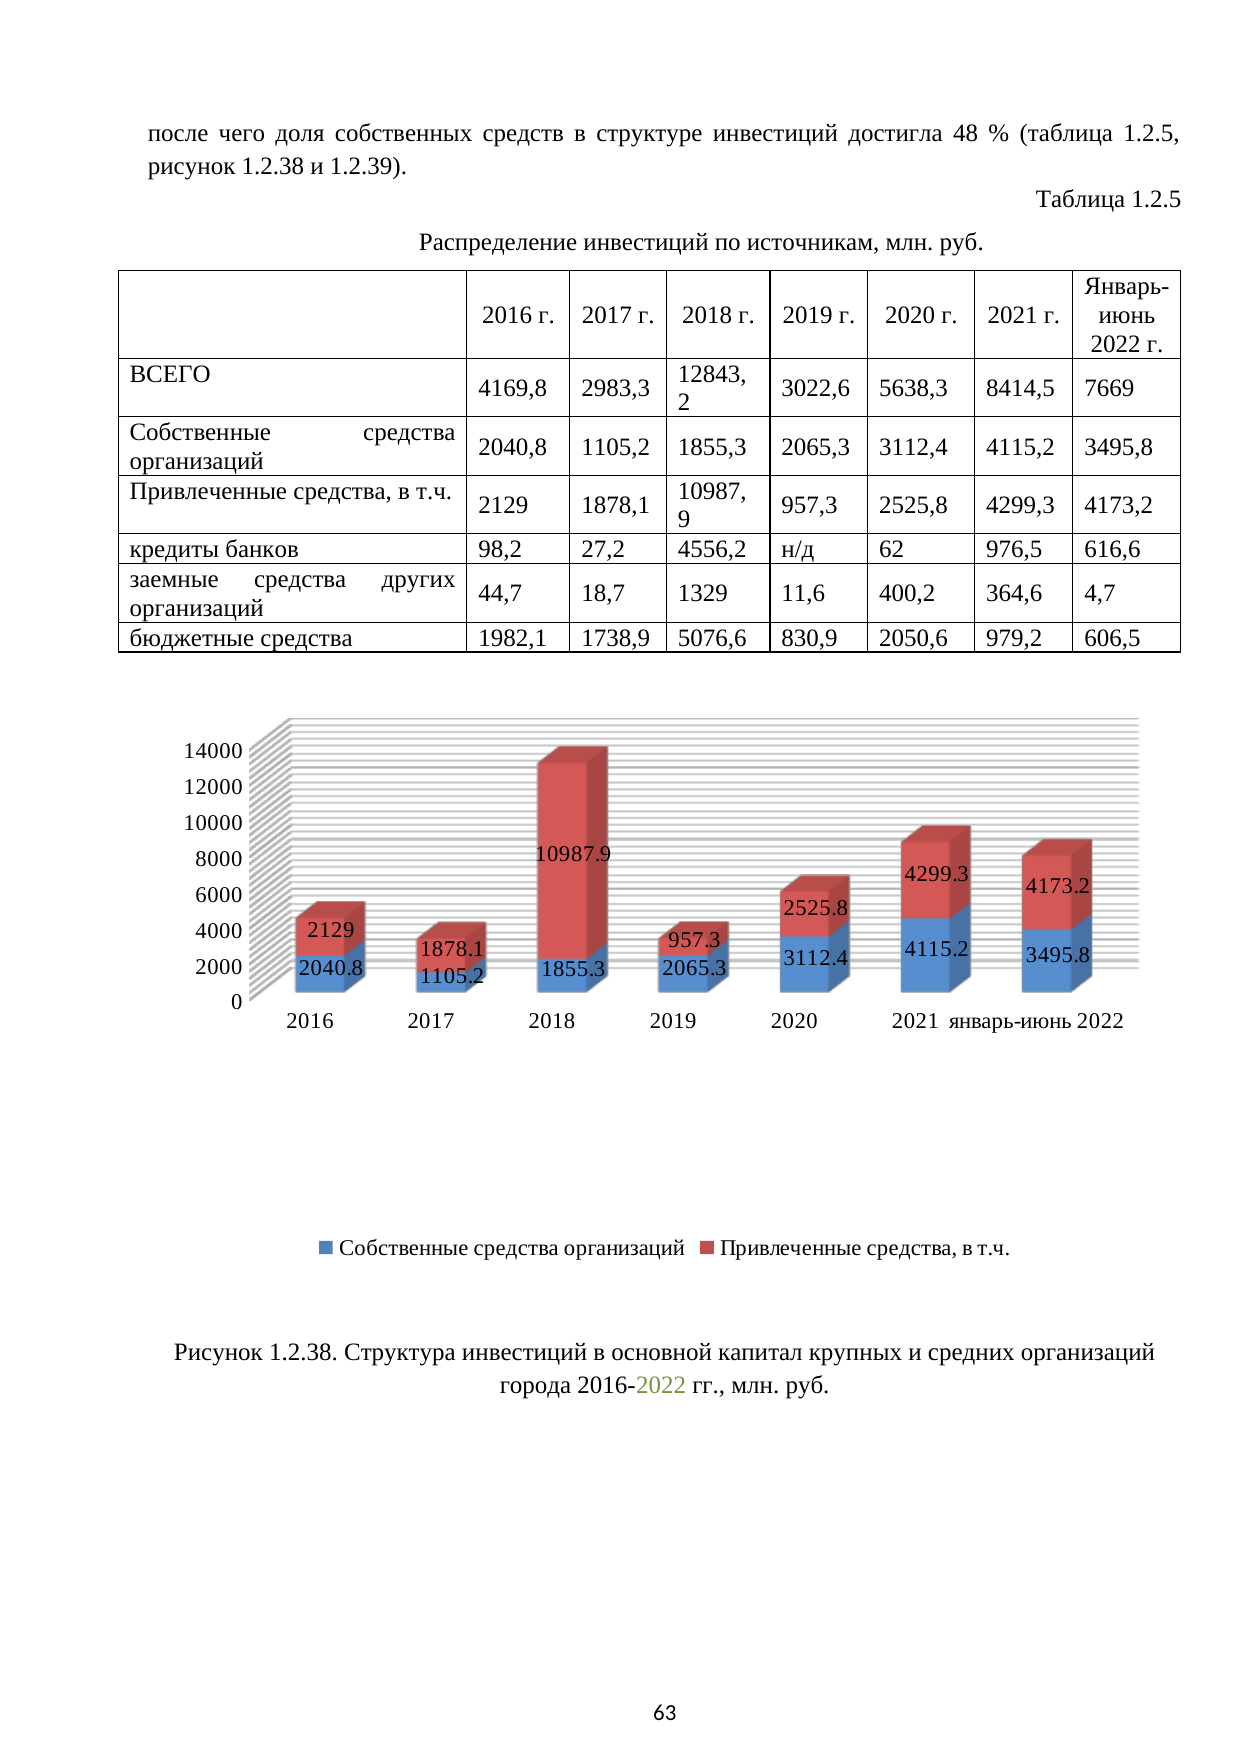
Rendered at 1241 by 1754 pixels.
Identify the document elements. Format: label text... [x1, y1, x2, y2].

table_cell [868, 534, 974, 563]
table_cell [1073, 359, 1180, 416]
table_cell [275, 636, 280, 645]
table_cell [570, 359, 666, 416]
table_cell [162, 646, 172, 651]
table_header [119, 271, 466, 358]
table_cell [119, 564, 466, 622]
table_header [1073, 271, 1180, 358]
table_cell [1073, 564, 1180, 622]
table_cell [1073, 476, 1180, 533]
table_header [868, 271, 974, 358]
text Распределение инвестиций по источникам, млн. руб. [148, 227, 1181, 256]
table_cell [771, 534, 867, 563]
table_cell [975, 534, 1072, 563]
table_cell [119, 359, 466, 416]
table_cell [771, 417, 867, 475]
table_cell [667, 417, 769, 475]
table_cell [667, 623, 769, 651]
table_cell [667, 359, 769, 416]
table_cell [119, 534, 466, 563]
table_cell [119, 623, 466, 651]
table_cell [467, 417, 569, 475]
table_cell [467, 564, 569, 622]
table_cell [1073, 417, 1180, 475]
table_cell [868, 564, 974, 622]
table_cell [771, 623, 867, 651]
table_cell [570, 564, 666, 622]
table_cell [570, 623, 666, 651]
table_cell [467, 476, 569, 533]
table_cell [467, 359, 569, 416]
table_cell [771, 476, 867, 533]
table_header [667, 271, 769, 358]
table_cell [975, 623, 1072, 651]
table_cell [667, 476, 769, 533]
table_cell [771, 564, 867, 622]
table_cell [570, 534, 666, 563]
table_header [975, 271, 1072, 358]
text Рисунок 1.2.38. Структура инвестиций в основной капитал крупных и средних организаций города 2016-2022 гг., млн. руб. [148, 1337, 1181, 1399]
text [148, 118, 1181, 180]
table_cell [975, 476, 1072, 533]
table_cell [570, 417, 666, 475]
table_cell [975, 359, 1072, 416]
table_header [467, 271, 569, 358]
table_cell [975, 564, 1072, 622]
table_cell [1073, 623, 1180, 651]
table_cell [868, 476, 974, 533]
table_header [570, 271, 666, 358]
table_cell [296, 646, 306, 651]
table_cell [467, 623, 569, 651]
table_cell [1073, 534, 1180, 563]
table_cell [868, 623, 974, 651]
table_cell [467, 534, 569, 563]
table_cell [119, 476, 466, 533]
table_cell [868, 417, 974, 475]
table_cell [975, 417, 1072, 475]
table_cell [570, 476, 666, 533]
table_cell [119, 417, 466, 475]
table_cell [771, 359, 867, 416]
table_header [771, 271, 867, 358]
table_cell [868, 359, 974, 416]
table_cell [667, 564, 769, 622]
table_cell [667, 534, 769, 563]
text Таблица 1.2.5 [148, 184, 1181, 213]
